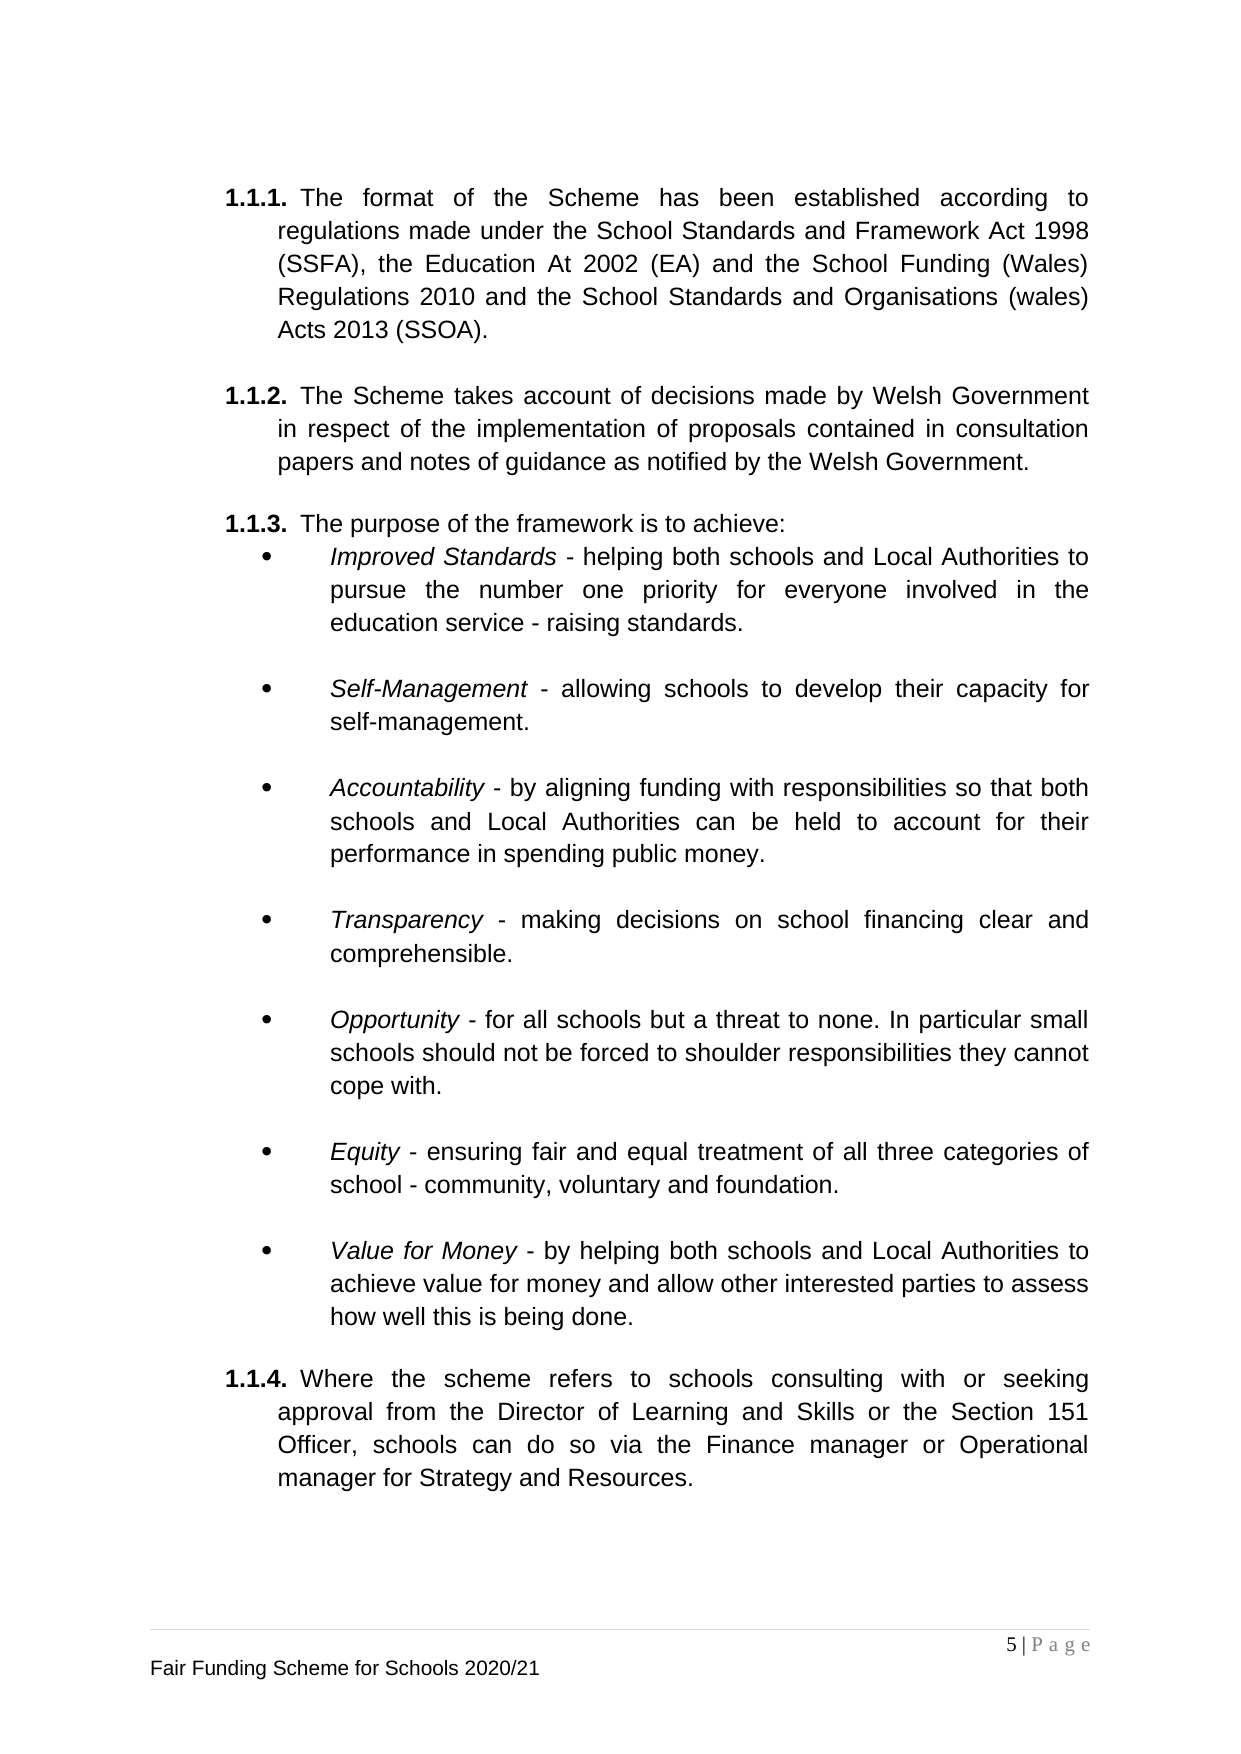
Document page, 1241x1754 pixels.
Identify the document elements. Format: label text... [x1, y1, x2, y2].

list Where the scheme refers to schools consulting with or seeking approval from the Director of Learning and Skills or the Section 151 Officer, schools can do so via the Finance manager or Operational manager for Strategy and Resources. [225, 1364, 1090, 1492]
list The purpose of the framework is to achieve: [225, 509, 1090, 538]
list The format of the Scheme has been established according to regulations made under the School Standards and Framework Act 1998 (SSFA), the Education At 2002 (EA) and the School Funding (Wales) Regulations 2010 and the School Standards and Organisations (wales) Acts 2013 (SSOA). [225, 183, 1090, 344]
list Equity - ensuring fair and equal treatment of all three categories of school - community, voluntary and foundation. [262, 1137, 1090, 1199]
list Value for Money - by helping both schools and Local Authorities to achieve value for money and allow other interested parties to assess how well this is being done. [262, 1236, 1090, 1331]
list Accountability - by aligning funding with responsibilities so that both schools and Local Authorities can be held to account for their performance in spending public money. [262, 773, 1090, 868]
list Self-Management - allowing schools to develop their capacity for self-management. [262, 674, 1090, 736]
list Transparency - making decisions on school financing clear and comprehensible. [262, 906, 1090, 967]
list Opportunity - for all schools but a threat to none. In particular small schools should not be forced to shoulder responsibilities they cannot cope with. [262, 1005, 1090, 1099]
list The Scheme takes account of decisions made by Welsh Government in respect of the implementation of proposals contained in consultation papers and notes of guidance as notified by the Welsh Government. [225, 381, 1090, 476]
list Improved Standards - helping both schools and Local Authorities to pursue the number one priority for everyone involved in the education service - raising standards. [262, 542, 1090, 637]
